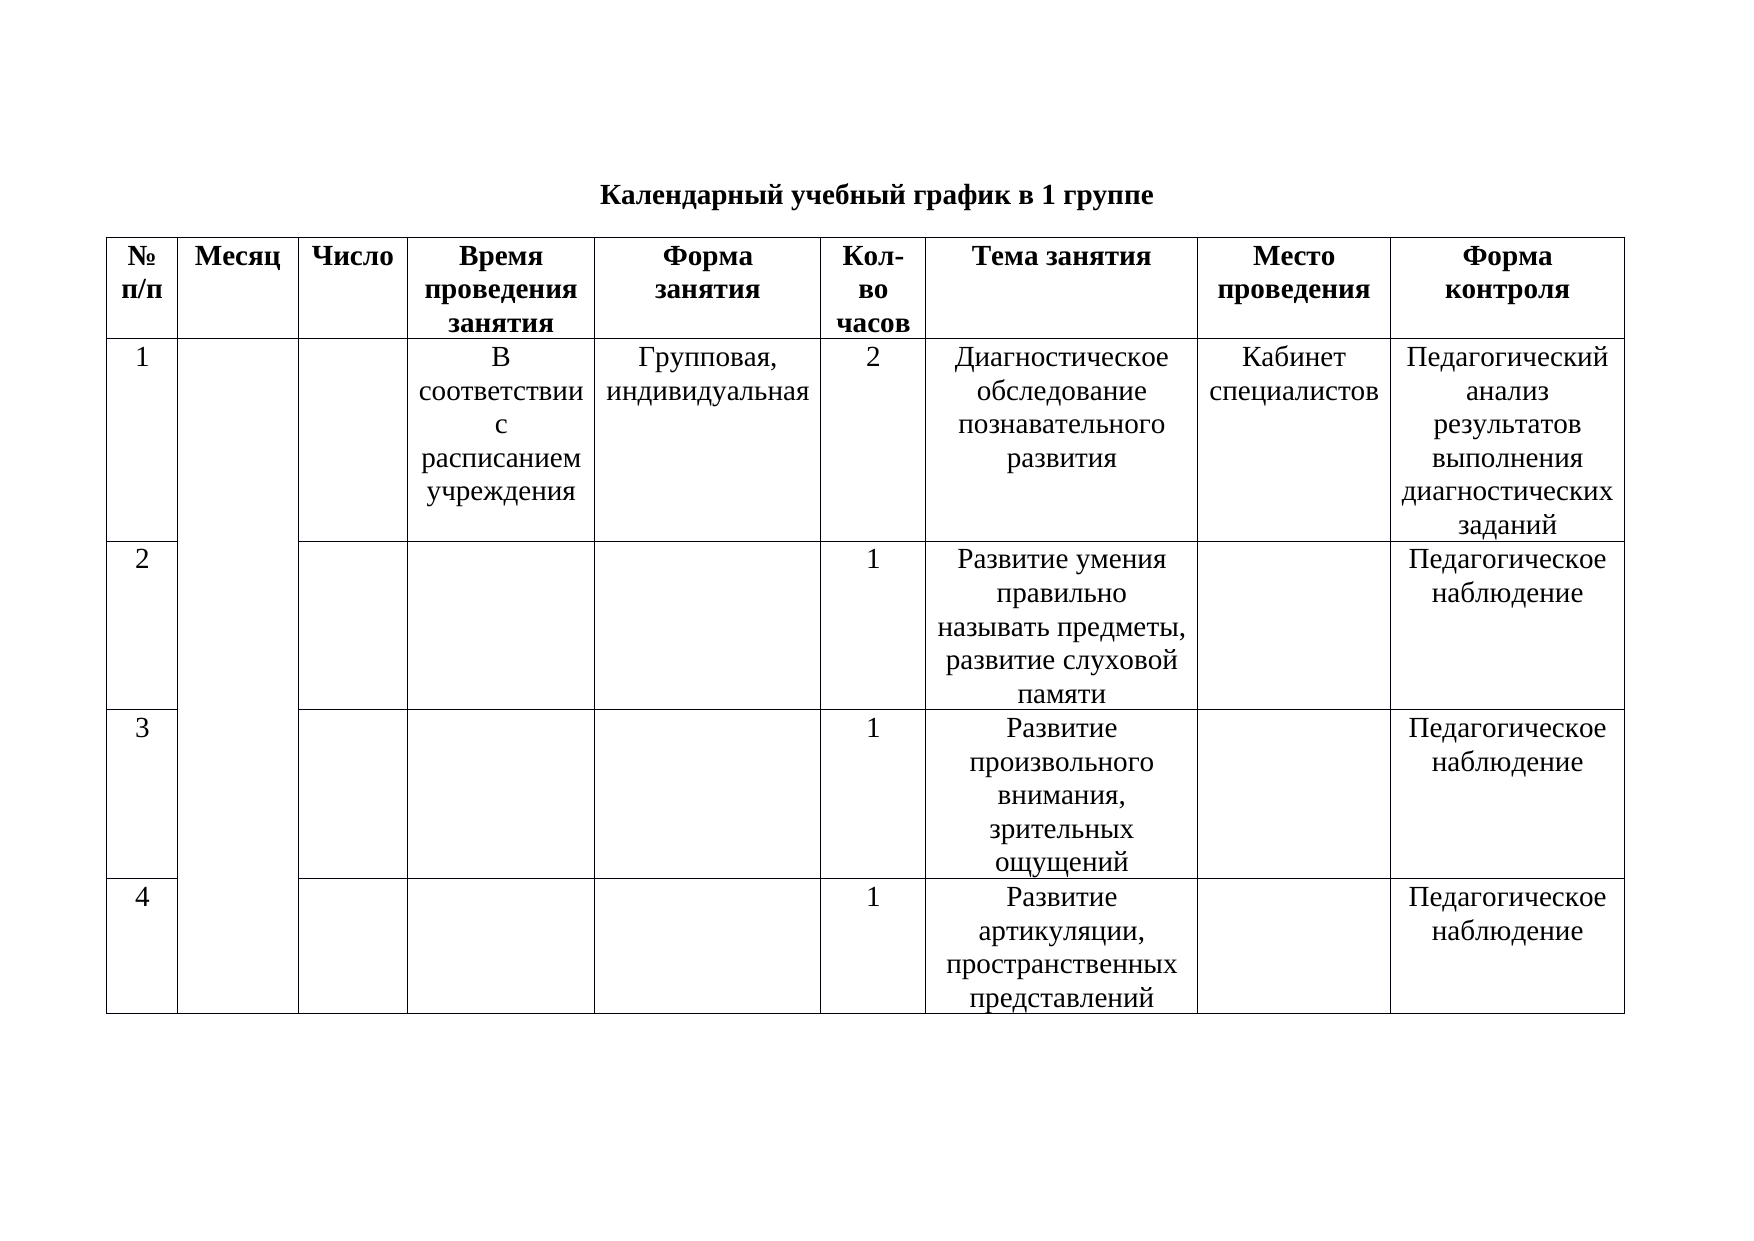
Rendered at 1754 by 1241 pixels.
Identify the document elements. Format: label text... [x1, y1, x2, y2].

table_cell В соответствии с расписанием учреждения [408, 339, 594, 541]
table_cell [408, 542, 594, 709]
table_cell [178, 339, 298, 1013]
table_header Кол-во часов [821, 238, 925, 338]
table_header Число [299, 238, 407, 338]
table_cell [595, 542, 820, 709]
table_cell [299, 710, 407, 878]
table_cell Педагогический анализ результатов выполнения диагностических заданий [1391, 339, 1624, 541]
table_cell Педагогическое наблюдение [1391, 710, 1624, 878]
table_cell Групповая, индивидуальная [595, 339, 820, 541]
table_header Место проведения [1198, 238, 1390, 338]
table_cell 1 [821, 710, 925, 878]
table_cell [1198, 710, 1390, 878]
table_header Время проведения занятия [408, 238, 594, 338]
table_cell [408, 710, 594, 878]
table_cell [408, 879, 594, 1013]
table_cell 2 [107, 542, 177, 709]
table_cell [1391, 879, 1624, 1013]
table_cell 1 [821, 879, 925, 1013]
table_cell Кабинет специалистов [1198, 339, 1390, 541]
table_cell 1 [821, 542, 925, 709]
table_cell 1 [107, 339, 177, 541]
table_header Тема занятия [926, 238, 1197, 338]
table_cell 3 [107, 710, 177, 878]
table_header Форма контроля [1391, 238, 1624, 338]
table_header Форма занятия [595, 238, 820, 338]
text Календарный учебный график в 1 группе [118, 177, 1636, 211]
table_cell [595, 879, 820, 1013]
table_cell Диагностическое обследование познавательного развития [926, 339, 1197, 541]
table_cell 4 [107, 879, 177, 1013]
table_cell 2 [821, 339, 925, 541]
table_header Месяц [178, 238, 298, 338]
table_cell [1198, 542, 1390, 709]
table_cell [595, 710, 820, 878]
table_cell [1198, 879, 1390, 1013]
table_cell Развитие умения правильно называть предметы, развитие слуховой памяти [926, 542, 1197, 709]
table_cell [299, 879, 407, 1013]
table_cell Педагогическое наблюдение [1391, 542, 1624, 709]
table_cell [299, 542, 407, 709]
table_cell [299, 339, 407, 541]
table_header № п/п [107, 238, 177, 338]
